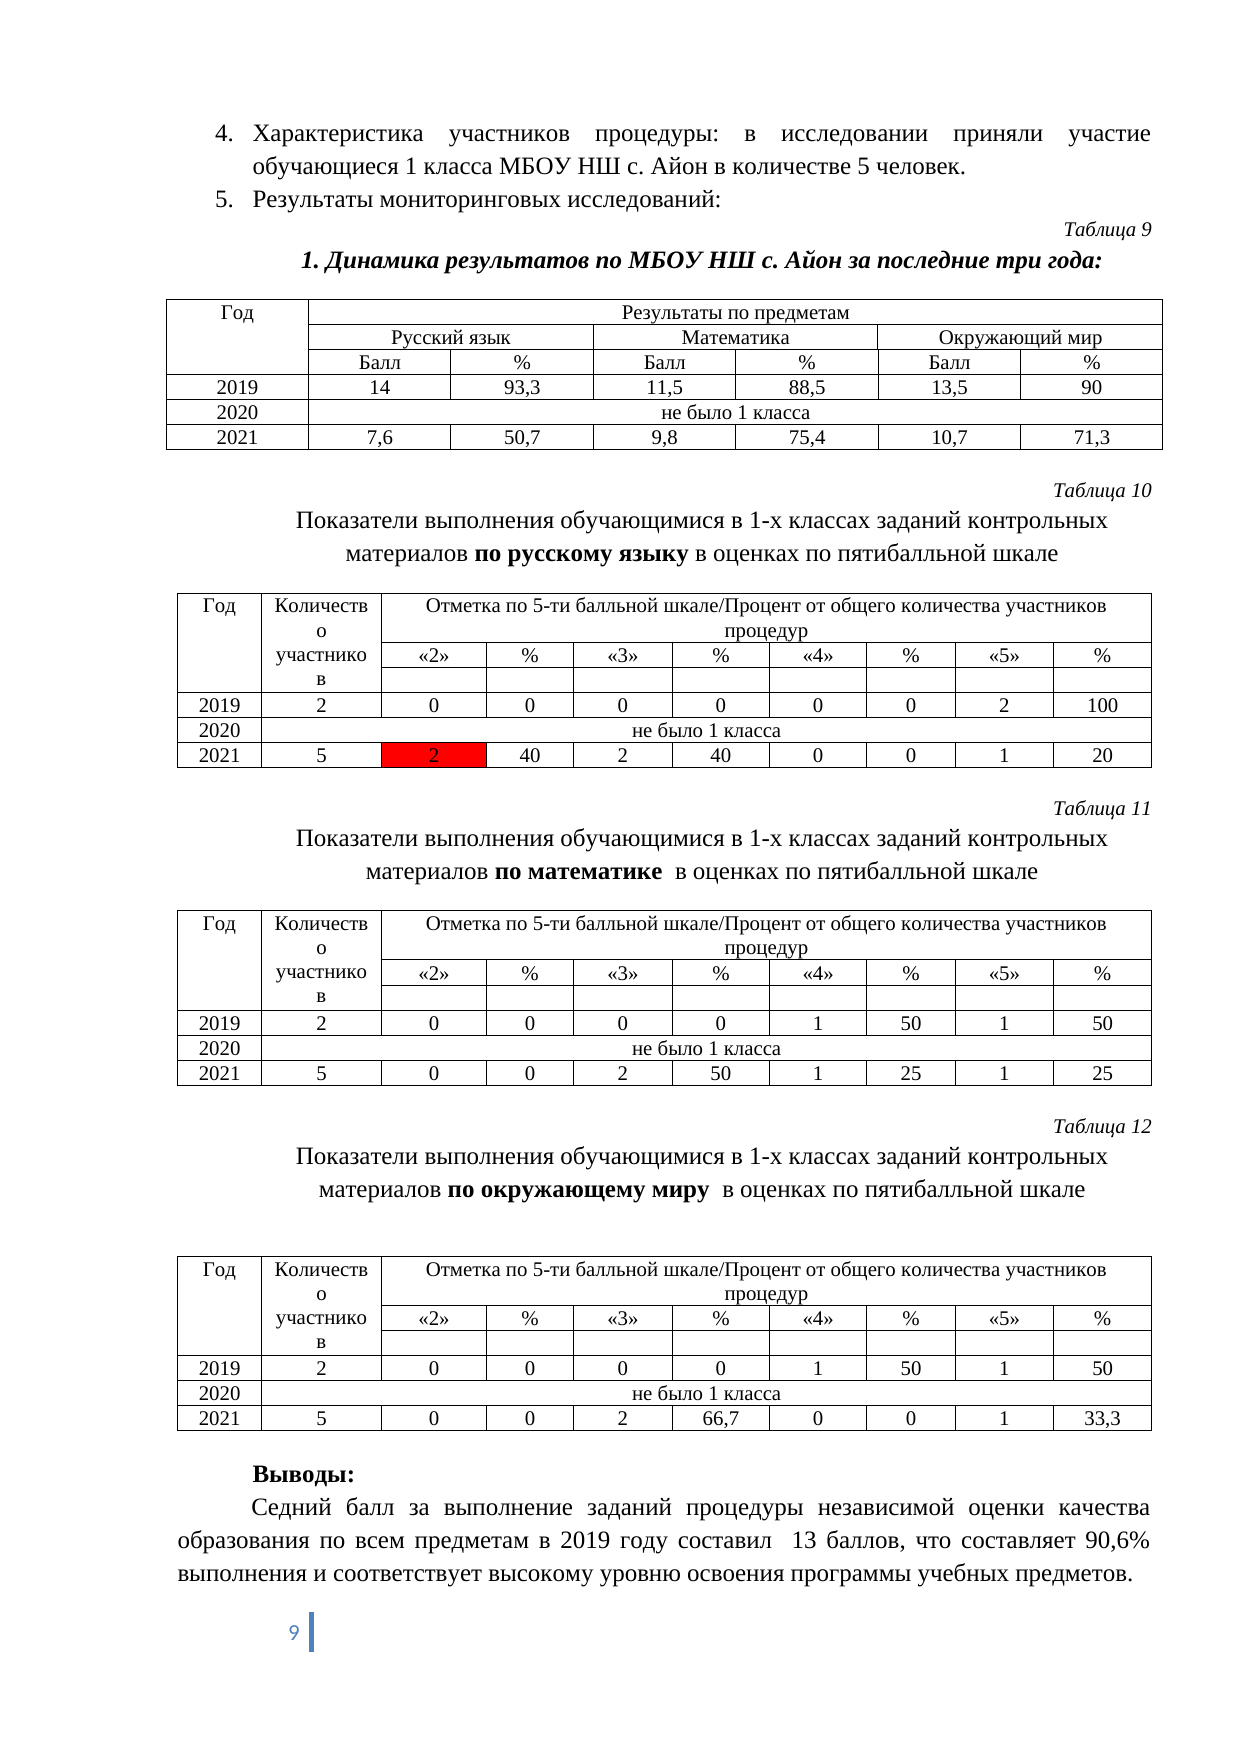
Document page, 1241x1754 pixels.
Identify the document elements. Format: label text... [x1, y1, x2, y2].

table_cell [770, 986, 866, 1009]
table_cell 0 [770, 743, 866, 767]
table_cell Русский язык [309, 325, 593, 349]
table_cell % [867, 1306, 955, 1330]
table_cell % [867, 960, 955, 984]
table_cell не было 1 класса [262, 1036, 1151, 1060]
table_cell 1 [770, 1011, 866, 1035]
table_cell [956, 986, 1053, 1009]
table_cell 0 [382, 1406, 486, 1430]
table_cell [574, 668, 672, 692]
table_cell 0 [487, 1011, 573, 1035]
table_cell % [1054, 643, 1151, 667]
table_cell 0 [867, 743, 955, 767]
table_cell не было 1 класса [309, 400, 1162, 424]
table_cell Балл [879, 350, 1020, 374]
table_cell 50 [1054, 1011, 1151, 1035]
list Характеристика участников процедуры: в исследовании приняли участие обучающиеся 1 класса МБОУ НШ с. Айон в количестве 5 человек. [215, 118, 1152, 180]
table_cell «3» [574, 1306, 672, 1330]
list Таблица 9 [252, 217, 1152, 241]
table_cell 14 [309, 375, 450, 399]
table_cell 0 [673, 693, 769, 717]
table_header Количество участников [262, 1257, 381, 1355]
table_cell 2 [574, 1061, 672, 1085]
table_cell 0 [382, 1356, 486, 1380]
table_cell [956, 1331, 1053, 1355]
table_cell Окружающий мир [878, 325, 1162, 349]
table_cell 93,3 [451, 375, 593, 399]
table_cell [867, 668, 955, 692]
table_cell 50 [673, 1061, 769, 1085]
table_cell 2020 [167, 400, 308, 424]
table_cell [382, 1331, 486, 1355]
table_cell Балл [309, 350, 450, 374]
table_cell % [736, 350, 878, 374]
table_cell 2021 [167, 425, 308, 449]
table_cell 0 [487, 1061, 573, 1085]
table_cell [673, 1331, 769, 1355]
table_cell «5» [956, 1306, 1053, 1330]
table_cell 0 [673, 1011, 769, 1035]
list Таблица 12 [252, 1113, 1152, 1138]
table_cell [487, 986, 573, 1009]
table_cell 2 [382, 743, 486, 767]
table_cell 0 [574, 1356, 672, 1380]
table_cell «5» [956, 643, 1053, 667]
table_cell 40 [673, 743, 769, 767]
table_cell 25 [1054, 1061, 1151, 1085]
table_cell [770, 1331, 866, 1355]
table_cell 2020 [178, 718, 261, 742]
table_cell 50 [867, 1356, 955, 1380]
table_cell [574, 986, 672, 1009]
table_cell 0 [867, 693, 955, 717]
table_cell 50 [867, 1011, 955, 1035]
table_cell «5» [956, 960, 1053, 984]
table_cell 66,7 [673, 1406, 769, 1430]
table_cell 0 [382, 1011, 486, 1035]
table_cell [487, 668, 573, 692]
table_cell 0 [382, 693, 486, 717]
table_cell 2019 [178, 693, 261, 717]
table_cell % [673, 1306, 769, 1330]
table_cell 1 [770, 1061, 866, 1085]
table_cell 2 [574, 743, 672, 767]
table_cell 11,5 [594, 375, 735, 399]
table_cell [1054, 986, 1151, 1009]
table_cell 50,7 [451, 425, 593, 449]
list Результаты мониторинговых исследований: [215, 184, 1152, 213]
table_cell 0 [770, 693, 866, 717]
table_header Год [178, 594, 261, 692]
table_cell 2021 [178, 1061, 261, 1085]
table_cell 100 [1054, 693, 1151, 717]
table_cell [867, 986, 955, 1009]
table_cell «4» [770, 643, 866, 667]
table_cell не было 1 класса [262, 718, 1151, 742]
list Таблица 11 [252, 796, 1152, 820]
table_cell 40 [487, 743, 573, 767]
table_cell [574, 1331, 672, 1355]
table_cell 7,6 [309, 425, 450, 449]
list Таблица 10 [252, 478, 1152, 502]
table_cell 1 [956, 1061, 1053, 1085]
table_cell [382, 986, 486, 1009]
table_cell 0 [867, 1406, 955, 1430]
list Показатели выполнения обучающимися в 1-х классах заданий контрольных материалов по окружающему миру в оценках по пятибалльной шкале [252, 1141, 1152, 1203]
table_cell 20 [1054, 743, 1151, 767]
table_cell 1 [956, 1356, 1053, 1380]
list Выводы: [252, 1459, 1152, 1488]
table_cell 1 [956, 1011, 1053, 1035]
list Показатели выполнения обучающимися в 1-х классах заданий контрольных материалов по математике в оценках по пятибалльной шкале [252, 823, 1152, 885]
table_header Год [178, 911, 261, 1009]
table_cell [770, 668, 866, 692]
table_header Количество участников [262, 911, 381, 1009]
table_cell «3» [574, 643, 672, 667]
table_cell 5 [262, 1406, 381, 1430]
list Показатели выполнения обучающимися в 1-х классах заданий контрольных материалов по русскому языку в оценках по пятибалльной шкале [252, 506, 1152, 567]
table_cell [1054, 1331, 1151, 1355]
table_cell % [673, 960, 769, 984]
table_cell 0 [574, 693, 672, 717]
table_cell % [1021, 350, 1162, 374]
table_cell 10,7 [879, 425, 1020, 449]
table_cell % [1054, 1306, 1151, 1330]
table_cell 75,4 [736, 425, 878, 449]
table_cell 1 [770, 1356, 866, 1380]
table_cell [382, 668, 486, 692]
table_cell 2019 [178, 1356, 261, 1380]
table_header Результаты по предметам [309, 300, 1162, 324]
table_cell [673, 986, 769, 1009]
table_header Год [167, 300, 308, 374]
table_cell «2» [382, 960, 486, 984]
table_cell 0 [382, 1061, 486, 1085]
table_header Отметка по 5-ти балльной шкале/Процент от общего количества участников процедур [382, 911, 1151, 959]
table_cell 9,8 [594, 425, 735, 449]
table_cell 2020 [178, 1036, 261, 1060]
table_cell 5 [262, 1061, 381, 1085]
table_cell не было 1 класса [262, 1381, 1151, 1405]
table_cell «3» [574, 960, 672, 984]
table_cell 1 [956, 743, 1053, 767]
table_cell [487, 1331, 573, 1355]
table_cell 0 [770, 1406, 866, 1430]
table_cell 2 [262, 693, 381, 717]
table_cell 90 [1021, 375, 1162, 399]
table_cell 2021 [178, 1406, 261, 1430]
table_cell [867, 1331, 955, 1355]
table_cell 2 [574, 1406, 672, 1430]
table_header Отметка по 5-ти балльной шкале/Процент от общего количества участников процедур [382, 594, 1151, 642]
table_cell [1054, 668, 1151, 692]
table_cell «2» [382, 643, 486, 667]
table_cell 2019 [167, 375, 308, 399]
table_cell 33,3 [1054, 1406, 1151, 1430]
table_cell 0 [487, 1356, 573, 1380]
table_cell 0 [487, 693, 573, 717]
table_cell 50 [1054, 1356, 1151, 1380]
table_cell % [1054, 960, 1151, 984]
list 1. Динамика результатов по МБОУ НШ с. Айон за последние три года: [252, 245, 1152, 273]
table_cell [956, 668, 1053, 692]
table_cell 2020 [178, 1381, 261, 1405]
table_cell 25 [867, 1061, 955, 1085]
table_header Год [178, 1257, 261, 1355]
table_cell [673, 668, 769, 692]
table_cell 2 [262, 1011, 381, 1035]
table_cell 2019 [178, 1011, 261, 1035]
table_cell «4» [770, 960, 866, 984]
table_cell % [451, 350, 593, 374]
table_cell 88,5 [736, 375, 878, 399]
table_cell 0 [673, 1356, 769, 1380]
table_cell 2021 [178, 743, 261, 767]
table_cell «4» [770, 1306, 866, 1330]
table_cell % [673, 643, 769, 667]
table_cell 2 [956, 693, 1053, 717]
table_cell 1 [956, 1406, 1053, 1430]
table_cell 71,3 [1021, 425, 1162, 449]
table_cell % [487, 643, 573, 667]
table_cell % [487, 1306, 573, 1330]
table_cell 5 [262, 743, 381, 767]
table_cell % [487, 960, 573, 984]
table_cell Балл [594, 350, 735, 374]
table_cell Математика [594, 325, 877, 349]
table_cell 13,5 [879, 375, 1020, 399]
table_header Отметка по 5-ти балльной шкале/Процент от общего количества участников процедур [382, 1257, 1151, 1305]
table_cell 2 [262, 1356, 381, 1380]
table_cell «2» [382, 1306, 486, 1330]
table_header Количество участников [262, 594, 381, 692]
table_cell 0 [574, 1011, 672, 1035]
table_cell % [867, 643, 955, 667]
table_cell 0 [487, 1406, 573, 1430]
list Седний балл за выполнение заданий процедуры независимой оценки качества образования по всем предметам в 2019 году составил 13 баллов, что составляет 90,6% выполнения и соответствует высокому уровню освоения программы учебных предметов. [177, 1492, 1152, 1587]
